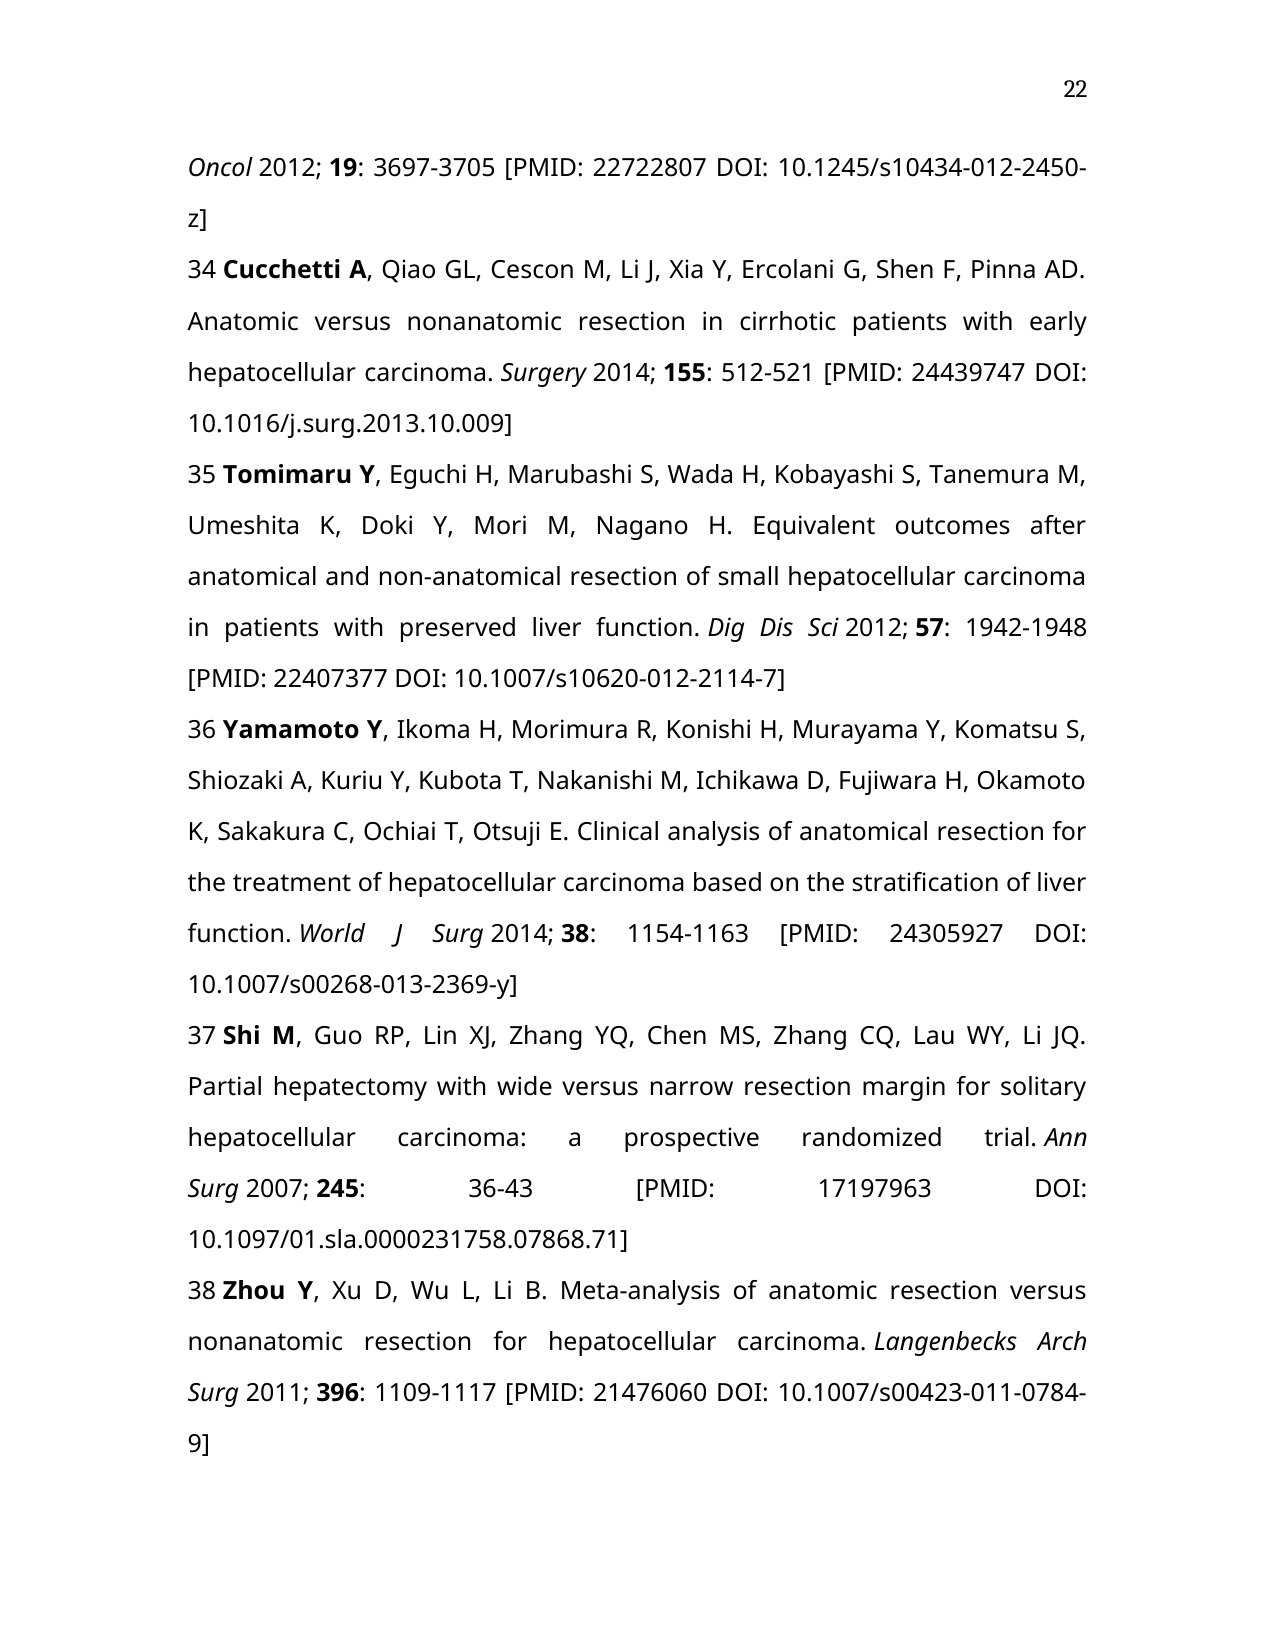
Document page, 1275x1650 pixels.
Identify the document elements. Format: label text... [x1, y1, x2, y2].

text 35 Tomimaru Y, Eguchi H, Marubashi S, Wada H, Kobayashi S, Tanemura M, Umeshita K, Doki Y, Mori M, Nagano H. Equivalent outcomes after anatomical and non-anatomical resection of small hepatocellular carcinoma in patients with preserved liver function. Dig Dis Sci 2012; 57: 1942-1948 [PMID: 22407377 DOI: 10.1007/s10620-012-2114-7] [187, 456, 1087, 694]
text 34 Cucchetti A, Qiao GL, Cescon M, Li J, Xia Y, Ercolani G, Shen F, Pinna AD. Anatomic versus nonanatomic resection in cirrhotic patients with early hepatocellular carcinoma. Surgery 2014; 155: 512-521 [PMID: 24439747 DOI: 10.1016/j.surg.2013.10.009] [187, 252, 1087, 439]
text 38 Zhou Y, Xu D, Wu L, Li B. Meta-analysis of anatomic resection versus nonanatomic resection for hepatocellular carcinoma. Langenbecks Arch Surg 2011; 396: 1109-1117 [PMID: 21476060 DOI: 10.1007/s00423-011-0784-9] [187, 1273, 1087, 1460]
text 36 Yamamoto Y, Ikoma H, Morimura R, Konishi H, Murayama Y, Komatsu S, Shiozaki A, Kuriu Y, Kubota T, Nakanishi M, Ichikawa D, Fujiwara H, Okamoto K, Sakakura C, Ochiai T, Otsuji E. Clinical analysis of anatomical resection for the treatment of hepatocellular carcinoma based on the stratification of liver function. World J Surg 2014; 38: 1154-1163 [PMID: 24305927 DOI: 10.1007/s00268-013-2369-y] [187, 711, 1087, 1001]
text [187, 150, 1087, 235]
text 37 Shi M, Guo RP, Lin XJ, Zhang YQ, Chen MS, Zhang CQ, Lau WY, Li JQ. Partial hepatectomy with wide versus narrow resection margin for solitary hepatocellular carcinoma: a prospective randomized trial. Ann Surg 2007; 245: 36-43 [PMID: 17197963 DOI: 10.1097/01.sla.0000231758.07868.71] [187, 1018, 1087, 1256]
